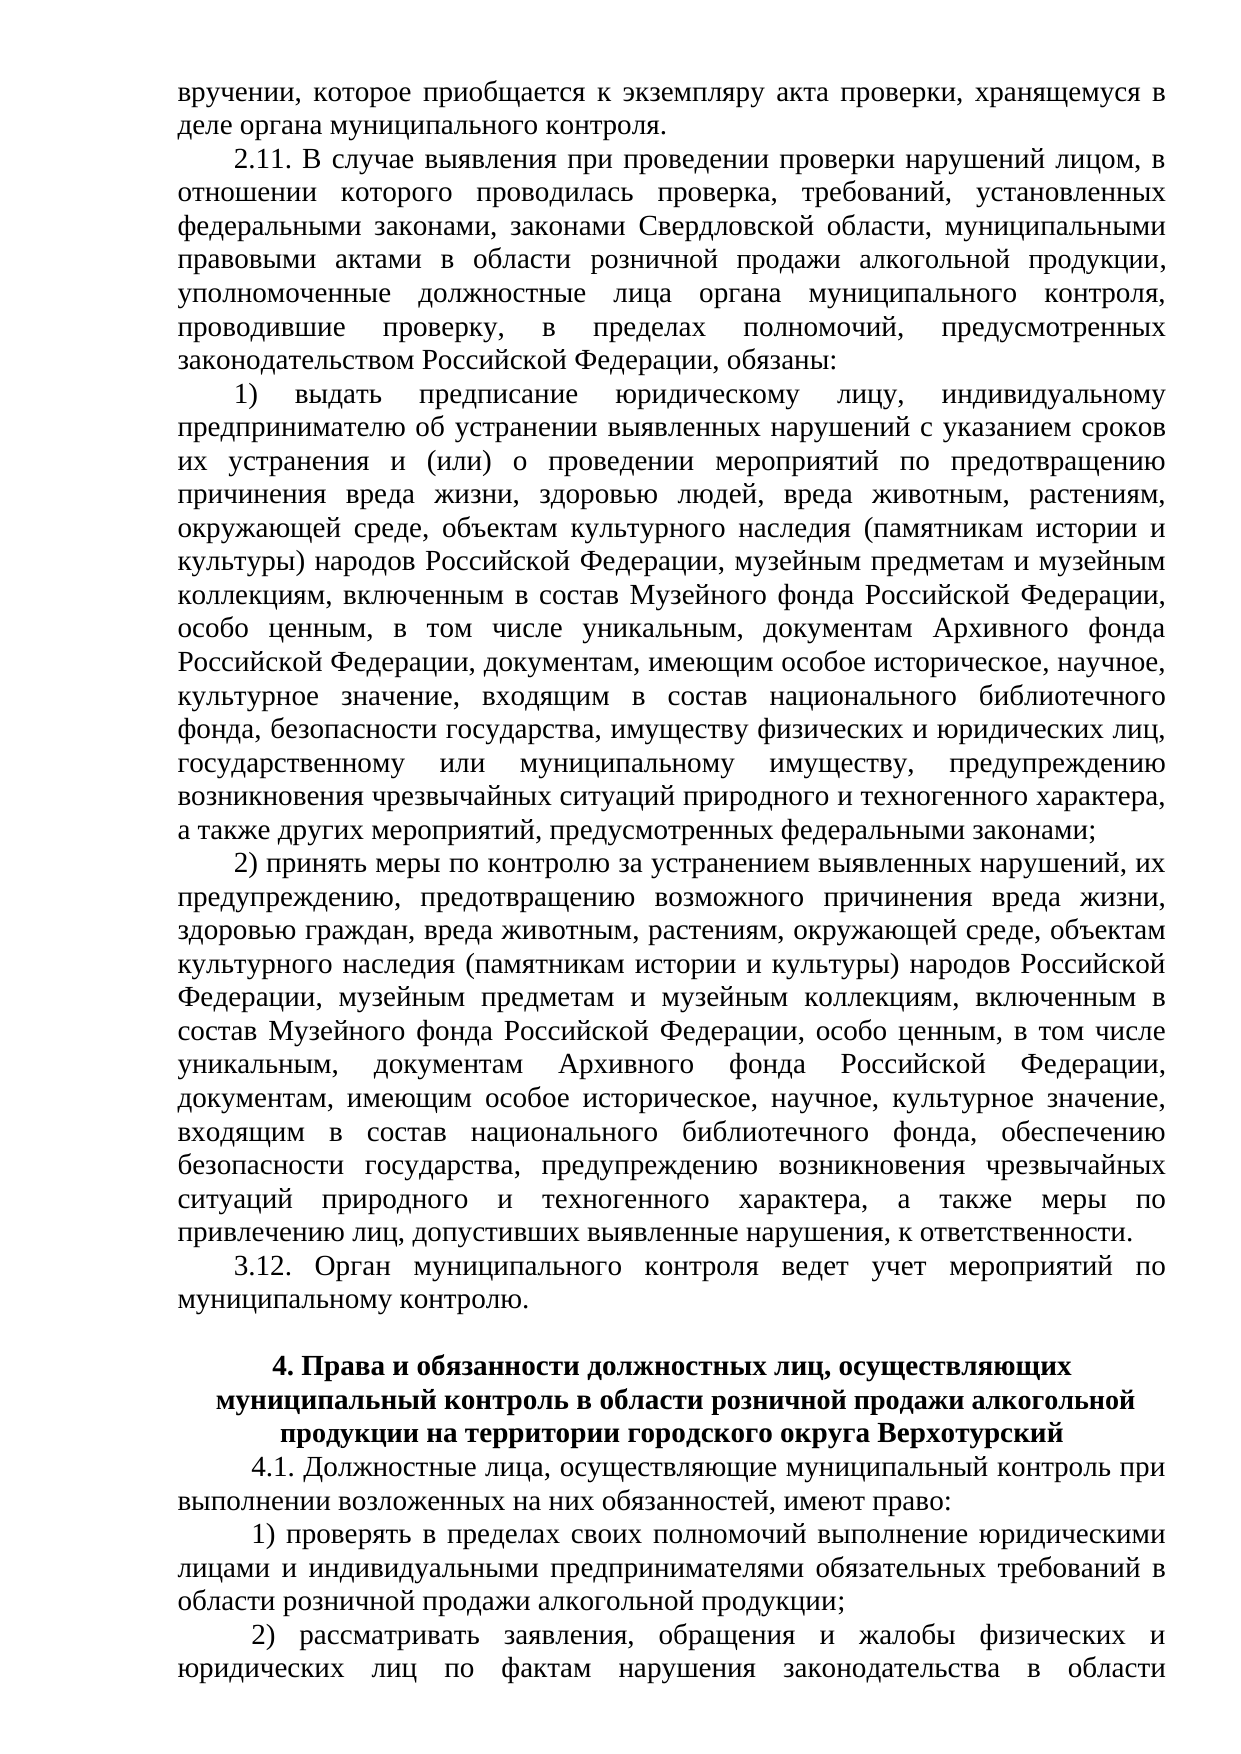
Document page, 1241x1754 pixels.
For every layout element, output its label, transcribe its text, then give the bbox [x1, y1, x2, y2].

text 4.1. Должностные лица, осуществляющие муниципальный контроль при выполнении возложенных на них обязанностей, имеют право: [177, 1449, 1167, 1516]
text 2) принять меры по контролю за устранением выявленных нарушений, их предупреждению, предотвращению возможного причинения вреда жизни, здоровью граждан, вреда животным, растениям, окружающей среде, объектам культурного наследия (памятникам истории и культуры) народов Российской Федерации, музейным предметам и музейным коллекциям, включенным в состав Музейного фонда Российской Федерации, особо ценным, в том числе уникальным, документам Архивного фонда Российской Федерации, документам, имеющим особое историческое, научное, культурное значение, входящим в состав национального библиотечного фонда, обеспечению безопасности государства, предупреждению возникновения чрезвычайных ситуаций природного и техногенного характера, а также меры по привлечению лиц, допустивших выявленные нарушения, к ответственности. [177, 845, 1167, 1248]
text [177, 74, 1167, 141]
text 1) выдать предписание юридическому лицу, индивидуальному предпринимателю об устранении выявленных нарушений с указанием сроков их устранения и (или) о проведении мероприятий по предотвращению причинения вреда жизни, здоровью людей, вреда животным, растениям, окружающей среде, объектам культурного наследия (памятникам истории и культуры) народов Российской Федерации, музейным предметам и музейным коллекциям, включенным в состав Музейного фонда Российской Федерации, особо ценным, в том числе уникальным, документам Архивного фонда Российской Федерации, документам, имеющим особое историческое, научное, культурное значение, входящим в состав национального библиотечного фонда, безопасности государства, имуществу физических и юридических лиц, государственному или муниципальному имуществу, предупреждению возникновения чрезвычайных ситуаций природного и техногенного характера, а также других мероприятий, предусмотренных федеральными законами; [177, 376, 1167, 845]
text 2.11. В случае выявления при проведении проверки нарушений лицом, в отношении которого проводилась проверка, требований, установленных федеральными законами, законами Свердловской области, муниципальными правовыми актами в области розничной продажи алкогольной продукции, уполномоченные должностные лица органа муниципального контроля, проводившие проверку, в пределах полномочий, предусмотренных законодательством Российской Федерации, обязаны: [177, 141, 1167, 376]
text 4. Права и обязанности должностных лиц, осуществляющих [177, 1348, 1167, 1382]
text 1) проверять в пределах своих полномочий выполнение юридическими лицами и индивидуальными предпринимателями обязательных требований в области розничной продажи алкогольной продукции; [177, 1516, 1167, 1617]
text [177, 1617, 1167, 1684]
text 3.12. Орган муниципального контроля ведет учет мероприятий по муниципальному контролю. [177, 1248, 1167, 1315]
text муниципальный контроль в области розничной продажи алкогольной продукции на территории городского округа Верхотурский [177, 1382, 1167, 1449]
